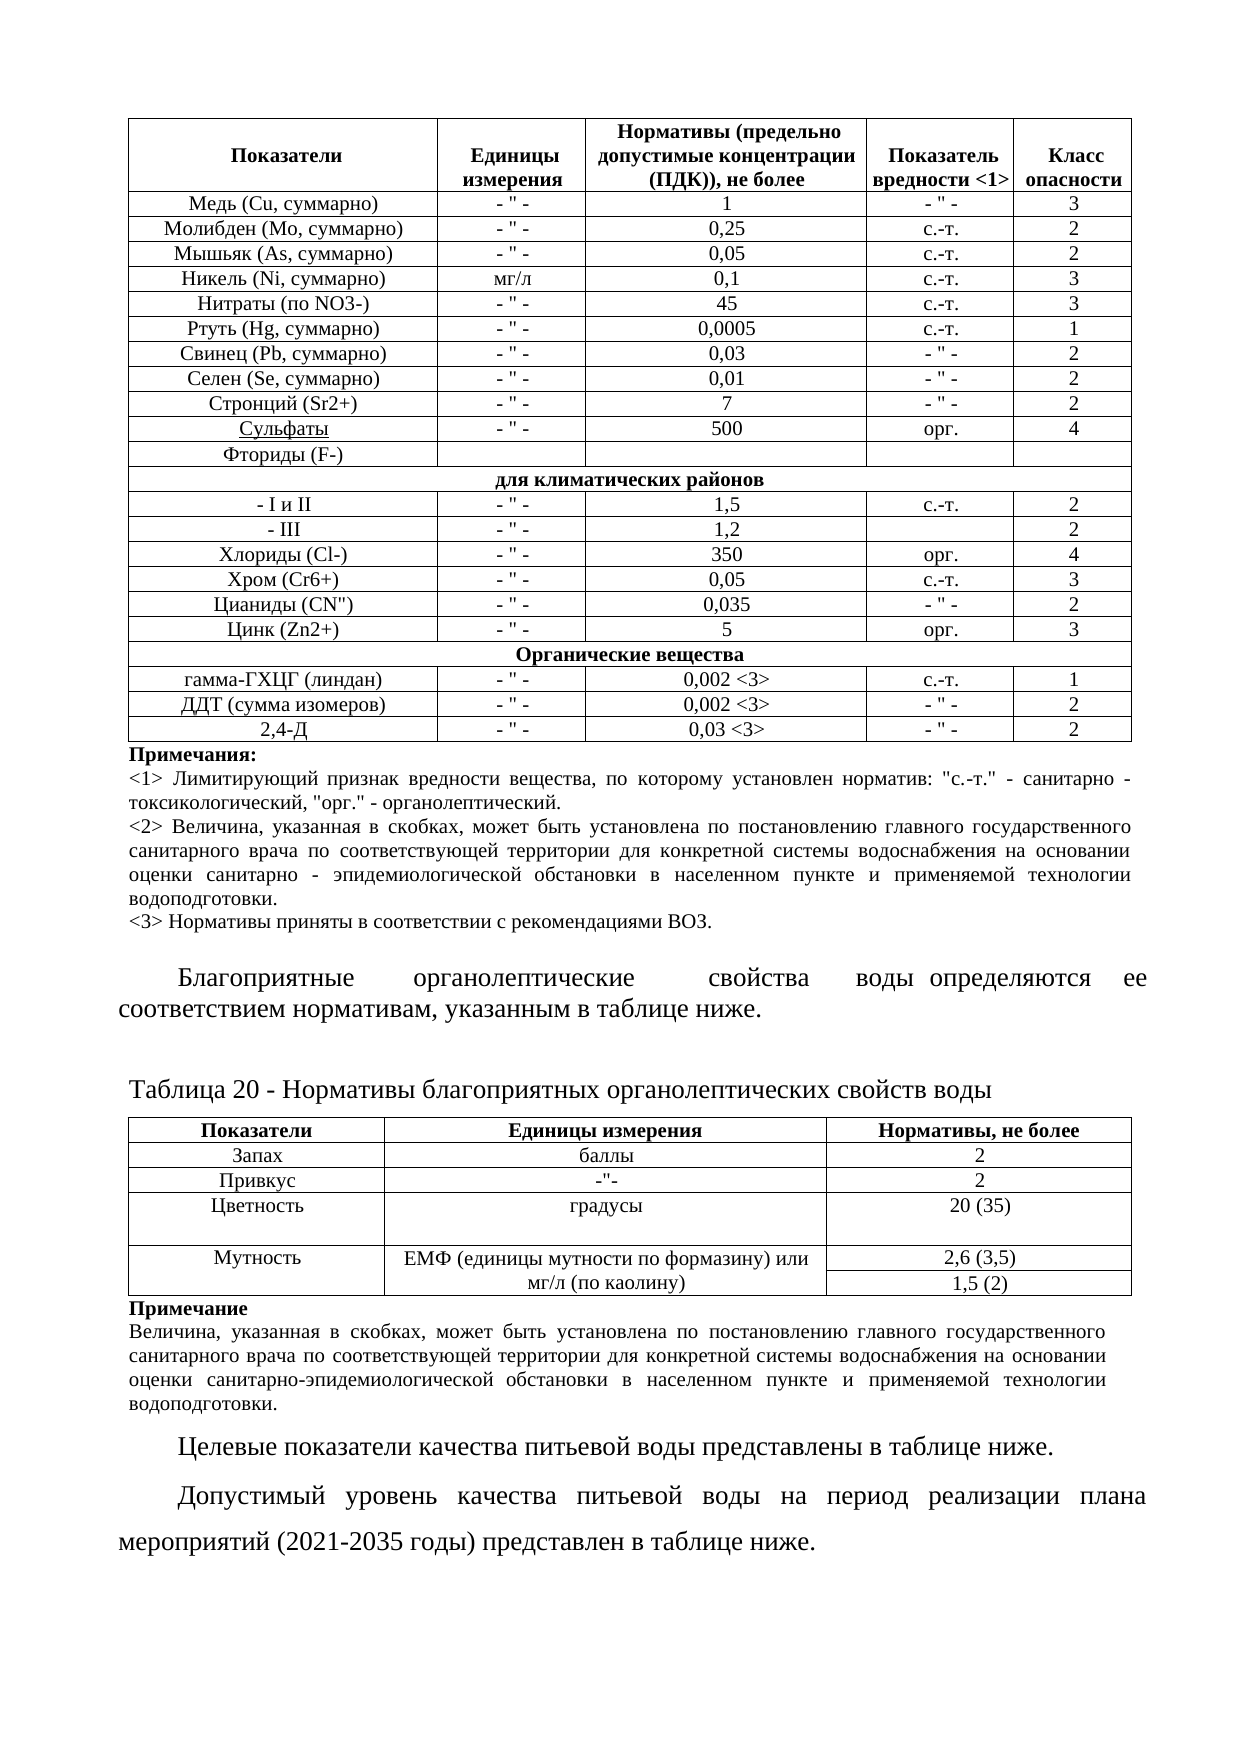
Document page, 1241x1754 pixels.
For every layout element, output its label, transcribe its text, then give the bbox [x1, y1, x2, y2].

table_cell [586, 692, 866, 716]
text токсикологический, "орг." - органолептический. [129, 790, 1154, 814]
text Целевые показатели качества питьевой воды представлены в таблице ниже. [118, 1431, 1147, 1462]
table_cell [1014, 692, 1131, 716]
text Величина, указанная в скобках, может быть установлена по постановлению главного государственного санитарного врача по соответствующей территории для конкретной системы водоснабжения на основании оценки санитарно-эпидемиологической обстановки в населенном пункте и применяемой технологии водоподготовки. [129, 1320, 1106, 1415]
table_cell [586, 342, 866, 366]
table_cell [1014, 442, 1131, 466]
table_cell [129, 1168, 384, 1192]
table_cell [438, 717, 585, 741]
text оценки санитарно - эпидемиологической обстановки в населенном пункте и применяемой технологии водоподготовки. [129, 862, 1146, 910]
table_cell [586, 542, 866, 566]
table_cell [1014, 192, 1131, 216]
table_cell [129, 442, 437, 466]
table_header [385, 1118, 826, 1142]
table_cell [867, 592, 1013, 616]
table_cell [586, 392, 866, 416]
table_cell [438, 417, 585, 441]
text Таблица 20 - Нормативы благоприятных органолептических свойств воды [129, 1072, 1154, 1104]
text <1> Лимитирующий признак вредности вещества, по которому установлен норматив: "с.-т." - санитарно - [129, 766, 1154, 790]
text <2> Величина, указанная в скобках, может быть установлена по постановлению главного государственного санитарного врача по соответствующей территории для конкретной системы водоснабжения на основании [129, 814, 1146, 862]
table_header Показатели [129, 119, 437, 191]
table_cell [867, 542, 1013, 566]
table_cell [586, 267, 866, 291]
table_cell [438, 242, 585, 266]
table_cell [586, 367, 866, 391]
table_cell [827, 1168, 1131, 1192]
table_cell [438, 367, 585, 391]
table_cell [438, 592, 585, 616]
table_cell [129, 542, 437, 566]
table_header Нормативы (предельно допустимые концентрации (ПДК)), не более [586, 119, 866, 191]
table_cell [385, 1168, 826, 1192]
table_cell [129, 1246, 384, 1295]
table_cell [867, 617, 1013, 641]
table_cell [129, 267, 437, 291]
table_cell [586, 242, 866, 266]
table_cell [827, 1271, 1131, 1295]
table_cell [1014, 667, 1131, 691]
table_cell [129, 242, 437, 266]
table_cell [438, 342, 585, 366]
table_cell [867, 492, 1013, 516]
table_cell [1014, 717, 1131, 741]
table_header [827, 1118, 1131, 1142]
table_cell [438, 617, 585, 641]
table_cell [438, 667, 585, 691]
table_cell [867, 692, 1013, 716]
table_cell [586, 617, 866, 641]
table_header Класс опасности [1014, 119, 1131, 191]
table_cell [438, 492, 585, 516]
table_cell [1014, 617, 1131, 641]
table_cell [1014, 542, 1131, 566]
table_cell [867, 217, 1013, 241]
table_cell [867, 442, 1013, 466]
table_header Показатель вредности <1> [867, 119, 1013, 191]
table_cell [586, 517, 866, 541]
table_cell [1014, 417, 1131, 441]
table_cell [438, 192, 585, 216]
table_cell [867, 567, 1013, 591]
text Примечание [129, 1296, 257, 1320]
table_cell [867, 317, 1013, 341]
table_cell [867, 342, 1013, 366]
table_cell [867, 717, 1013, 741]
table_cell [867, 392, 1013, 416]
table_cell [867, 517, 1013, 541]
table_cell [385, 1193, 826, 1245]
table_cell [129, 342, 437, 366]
text Допустимый уровень качества питьевой воды на период реализации плана мероприятий (2021-2035 годы) представлен в таблице ниже. [118, 1479, 1147, 1556]
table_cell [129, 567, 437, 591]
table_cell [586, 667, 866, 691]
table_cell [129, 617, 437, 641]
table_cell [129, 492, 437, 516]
text <3> Нормативы приняты в соответствии с рекомендациями ВОЗ. [129, 910, 1154, 933]
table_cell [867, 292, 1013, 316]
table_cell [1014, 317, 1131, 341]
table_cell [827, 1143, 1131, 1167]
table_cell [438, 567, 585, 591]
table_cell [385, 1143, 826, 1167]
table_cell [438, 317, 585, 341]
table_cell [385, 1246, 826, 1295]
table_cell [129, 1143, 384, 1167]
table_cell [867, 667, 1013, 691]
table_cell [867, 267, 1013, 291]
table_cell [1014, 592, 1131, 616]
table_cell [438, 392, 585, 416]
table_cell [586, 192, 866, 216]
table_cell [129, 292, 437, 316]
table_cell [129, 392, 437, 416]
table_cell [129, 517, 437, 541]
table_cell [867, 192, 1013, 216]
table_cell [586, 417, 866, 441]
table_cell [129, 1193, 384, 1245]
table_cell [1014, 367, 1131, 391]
text Примечания: [129, 742, 1154, 766]
table_header Единицы измерения [438, 119, 585, 191]
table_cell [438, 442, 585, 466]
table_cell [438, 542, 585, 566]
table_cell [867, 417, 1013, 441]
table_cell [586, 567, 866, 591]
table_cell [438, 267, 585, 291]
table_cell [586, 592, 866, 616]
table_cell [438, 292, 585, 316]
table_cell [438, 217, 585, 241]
text Благоприятные органолептические свойства воды определяются ее соответствием нормативам, указанным в таблице ниже. [118, 961, 1147, 1024]
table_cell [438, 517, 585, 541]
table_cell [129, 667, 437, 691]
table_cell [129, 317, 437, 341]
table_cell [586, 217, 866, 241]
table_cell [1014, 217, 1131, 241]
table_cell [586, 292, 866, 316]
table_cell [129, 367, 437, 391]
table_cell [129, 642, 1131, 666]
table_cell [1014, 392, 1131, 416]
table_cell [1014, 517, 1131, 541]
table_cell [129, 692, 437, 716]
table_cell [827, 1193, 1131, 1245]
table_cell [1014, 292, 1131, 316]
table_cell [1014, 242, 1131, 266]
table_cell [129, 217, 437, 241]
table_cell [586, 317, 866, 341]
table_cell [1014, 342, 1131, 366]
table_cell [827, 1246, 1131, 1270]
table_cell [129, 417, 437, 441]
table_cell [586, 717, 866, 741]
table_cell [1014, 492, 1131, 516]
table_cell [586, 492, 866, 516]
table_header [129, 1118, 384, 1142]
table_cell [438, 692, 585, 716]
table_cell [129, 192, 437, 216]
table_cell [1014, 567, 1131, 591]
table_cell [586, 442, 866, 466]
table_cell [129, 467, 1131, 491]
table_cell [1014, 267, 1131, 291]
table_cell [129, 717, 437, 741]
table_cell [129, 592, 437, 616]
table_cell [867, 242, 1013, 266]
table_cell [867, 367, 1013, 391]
